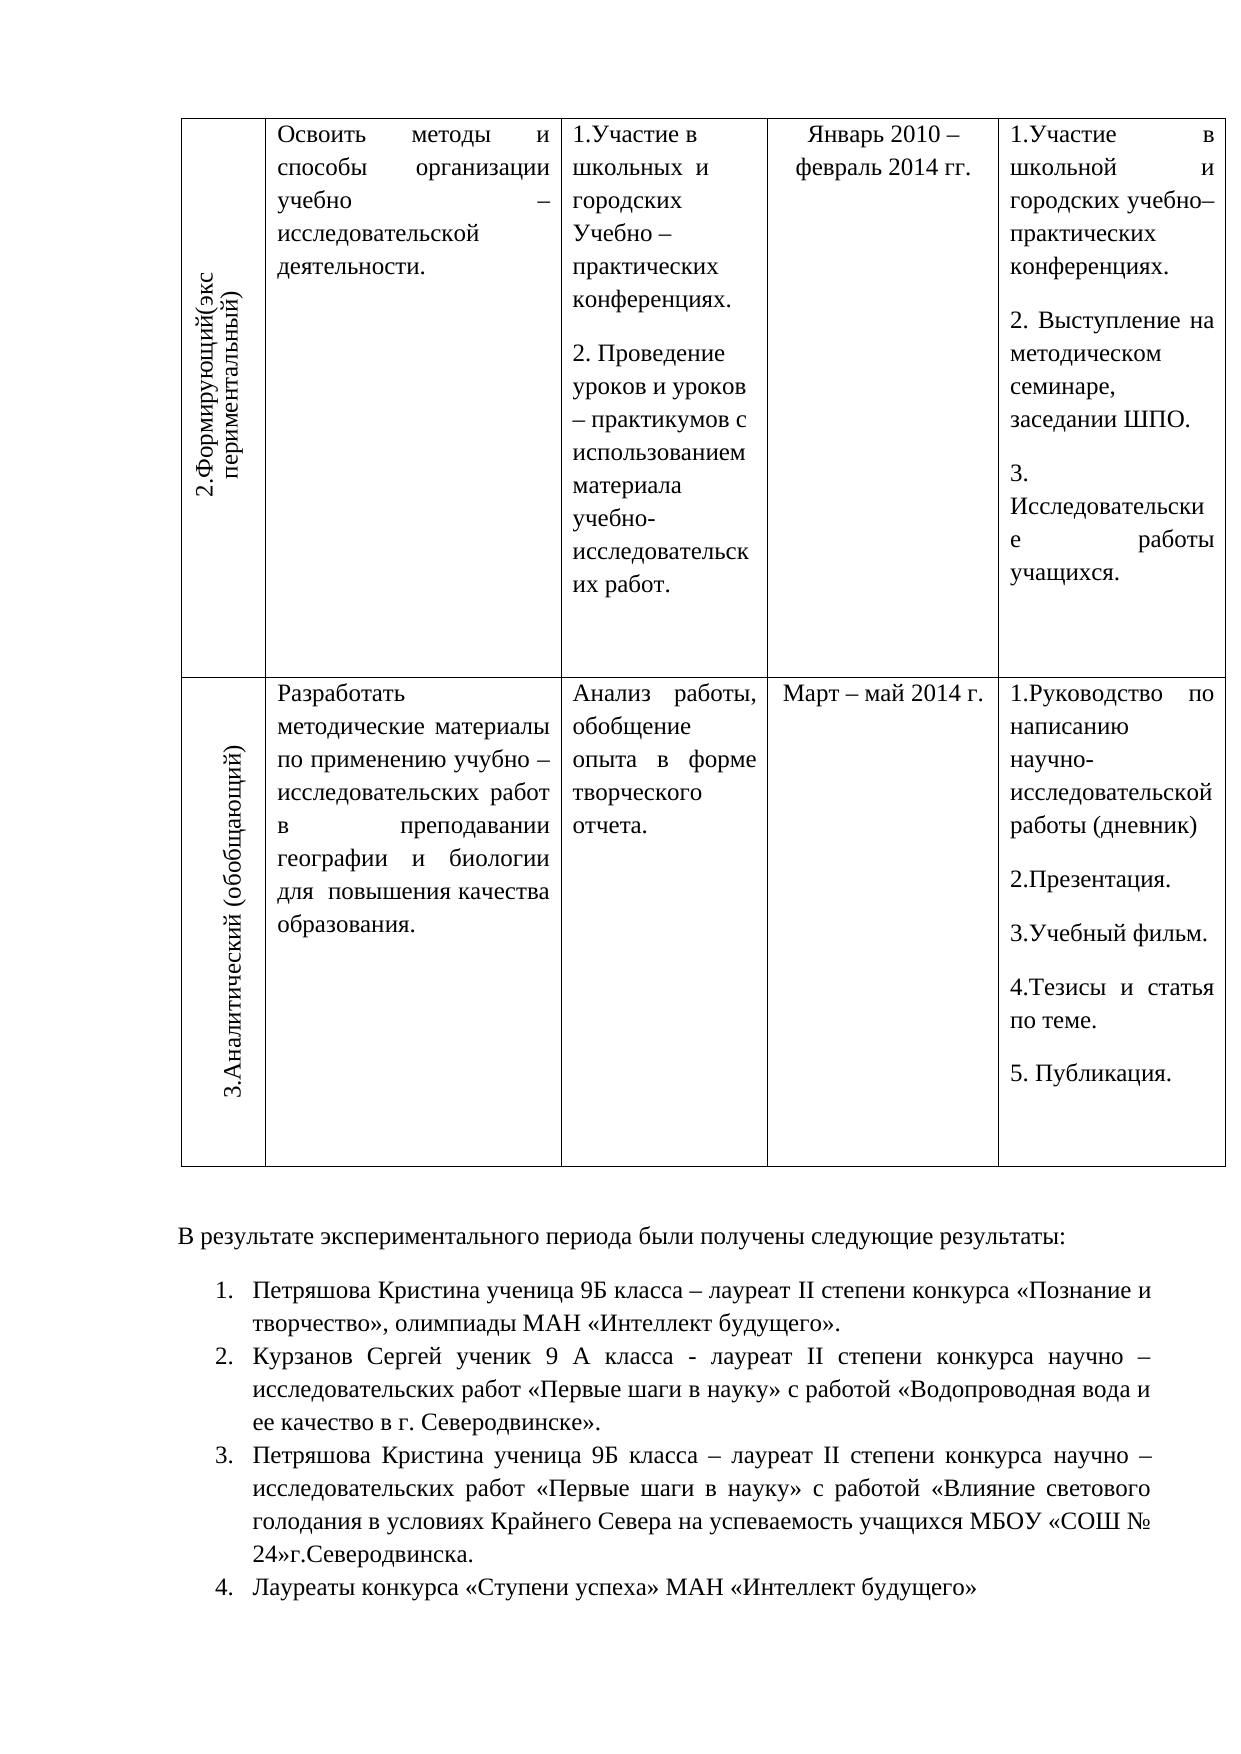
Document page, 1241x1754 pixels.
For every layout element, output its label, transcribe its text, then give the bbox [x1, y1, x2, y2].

table_cell Освоить методы и способы организации учебно – исследовательской деятельности. [266, 119, 561, 677]
table_cell 1.Руководство по написанию научно- исследовательской работы (дневник) 2.Презентация. 3.Учебный фильм. 4.Тезисы и статья по теме. 5. Публикация. [999, 678, 1225, 1166]
list Петряшова Кристина ученица 9Б класса – лауреат II степени конкурса «Познание и творчество», олимпиады МАН «Интеллект будущего». [215, 1275, 1152, 1337]
table_cell 2.Формирующий(экс периментальный) [182, 119, 265, 677]
text В результате экспериментального периода были получены следующие результаты: [177, 1221, 1152, 1250]
table_cell Разработать методические материалы по применению учубно – исследовательских работ в преподавании географии и биологии для повышения качества образования. [266, 678, 561, 1166]
list Петряшова Кристина ученица 9Б класса – лауреат II степени конкурса научно – исследовательских работ «Первые шаги в науку» с работой «Влияние светового голодания в условиях Крайнего Севера на успеваемость учащихся МБОУ «СОШ № 24»г.Северодвинска. [215, 1440, 1152, 1568]
table_cell 1.Участие в школьной и городских учебно– практических конференциях. 2. Выступление на методическом семинаре, заседании ШПО. 3. Исследовательские работы учащихся. [999, 119, 1225, 677]
list Курзанов Сергей ученик 9 А класса - лауреат II степени конкурса научно – исследовательских работ «Первые шаги в науку» с работой «Водопроводная вода и ее качество в г. Северодвинске». [215, 1341, 1152, 1436]
table_cell Январь 2010 – февраль 2014 гг. [768, 119, 998, 677]
list Лауреаты конкурса «Ступени успеха» МАН «Интеллект будущего» [215, 1572, 1152, 1601]
table_cell Анализ работы, обобщение опыта в форме творческого отчета. [562, 678, 767, 1166]
table_cell 3.Аналитический (обобщающий) [182, 678, 265, 1166]
table_cell Март – май 2014 г. [768, 678, 998, 1166]
table_cell 1.Участие в школьных и городских Учебно – практических конференциях. 2. Проведение уроков и уроков – практикумов с использованием материала учебно-исследовательских работ. [562, 119, 767, 677]
